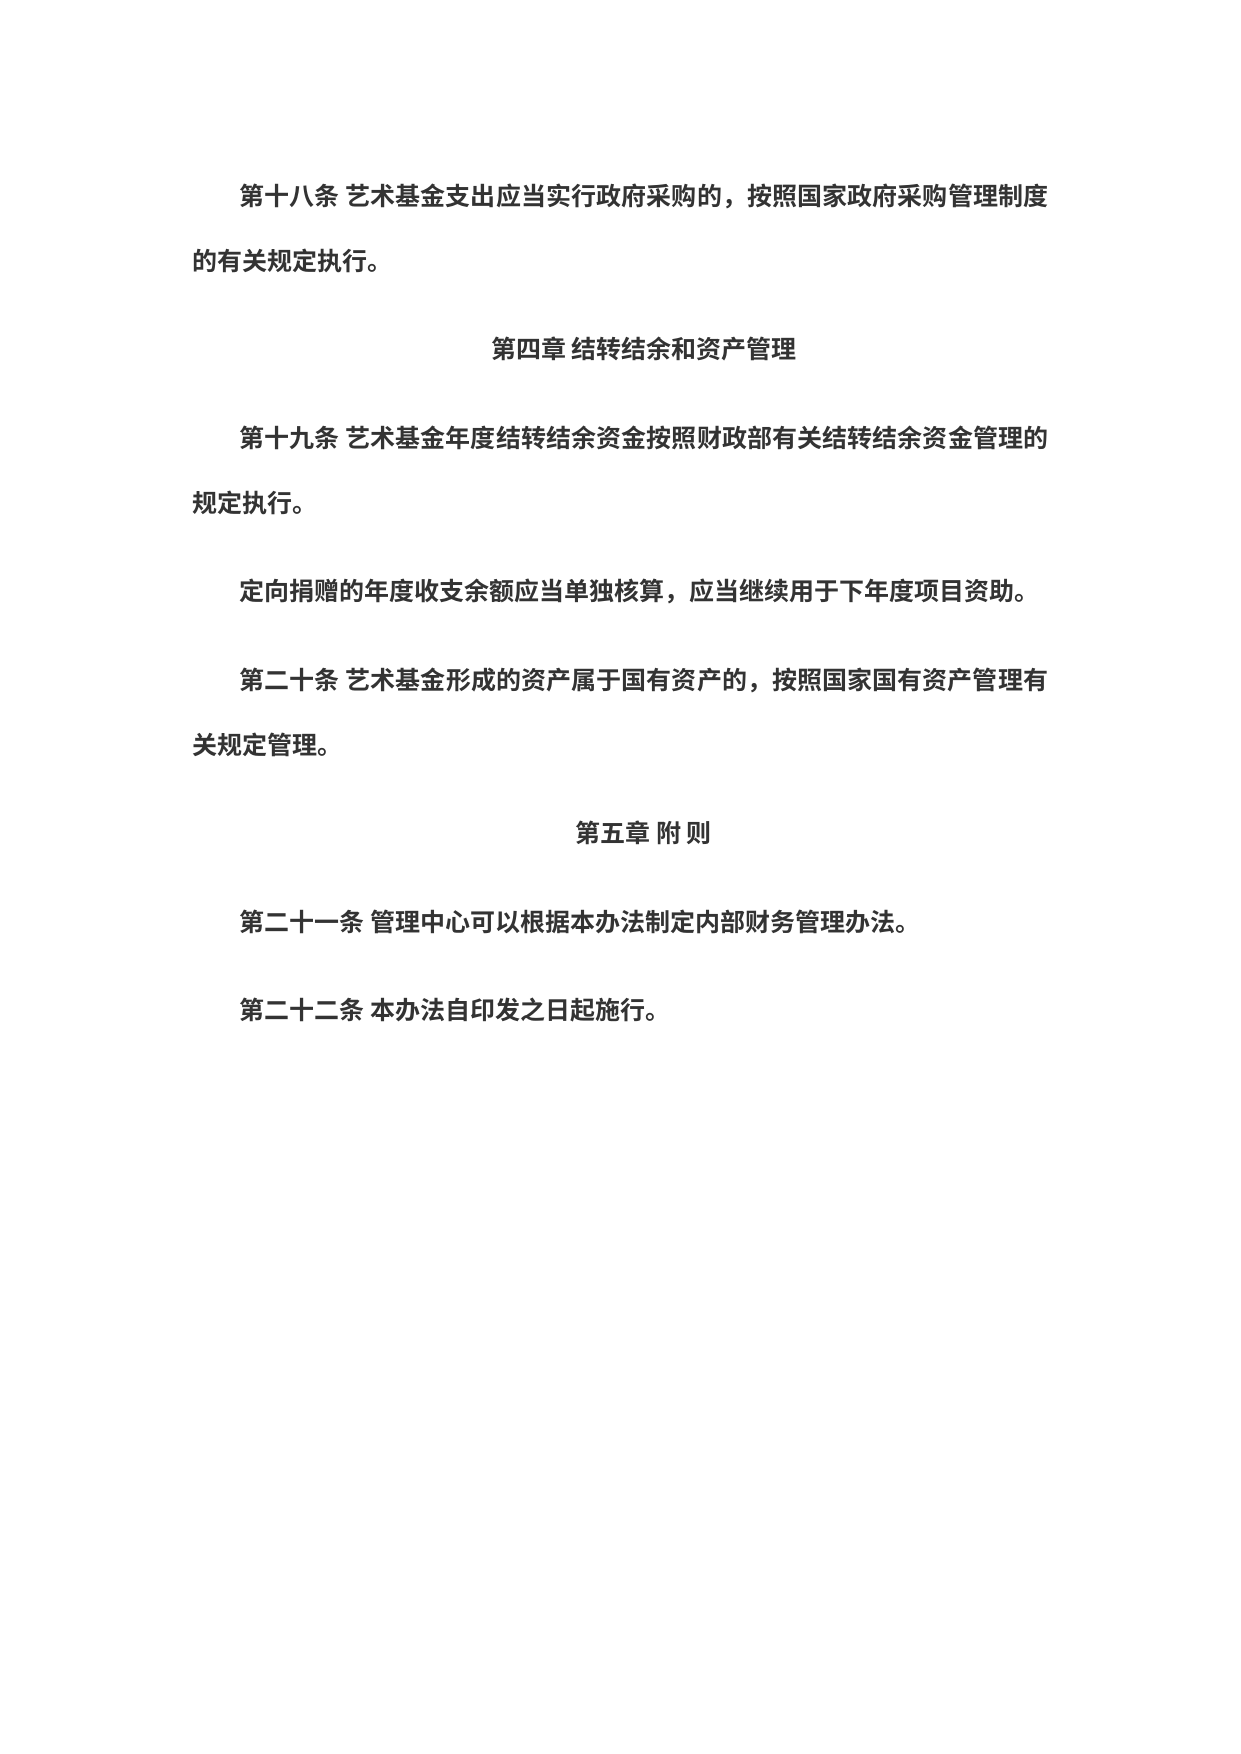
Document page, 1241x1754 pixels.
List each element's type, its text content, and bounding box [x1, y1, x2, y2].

text 第十八条 艺术基金支出应当实行政府采购的，按照国家政府采购管理制度的有关规定执行。 [192, 162, 1048, 292]
text 第四章 结转结余和资产管理 [192, 315, 1048, 380]
text 第二十一条 管理中心可以根据本办法制定内部财务管理办法。 [192, 888, 1048, 953]
text 第五章 附 则 [192, 799, 1048, 864]
text 第十九条 艺术基金年度结转结余资金按照财政部有关结转结余资金管理的规定执行。 [192, 404, 1048, 534]
text 定向捐赠的年度收支余额应当单独核算，应当继续用于下年度项目资助。 [192, 557, 1048, 622]
text 第二十条 艺术基金形成的资产属于国有资产的，按照国家国有资产管理有关规定管理。 [192, 646, 1048, 776]
text 第二十二条 本办法自印发之日起施行。 [192, 976, 1048, 1041]
